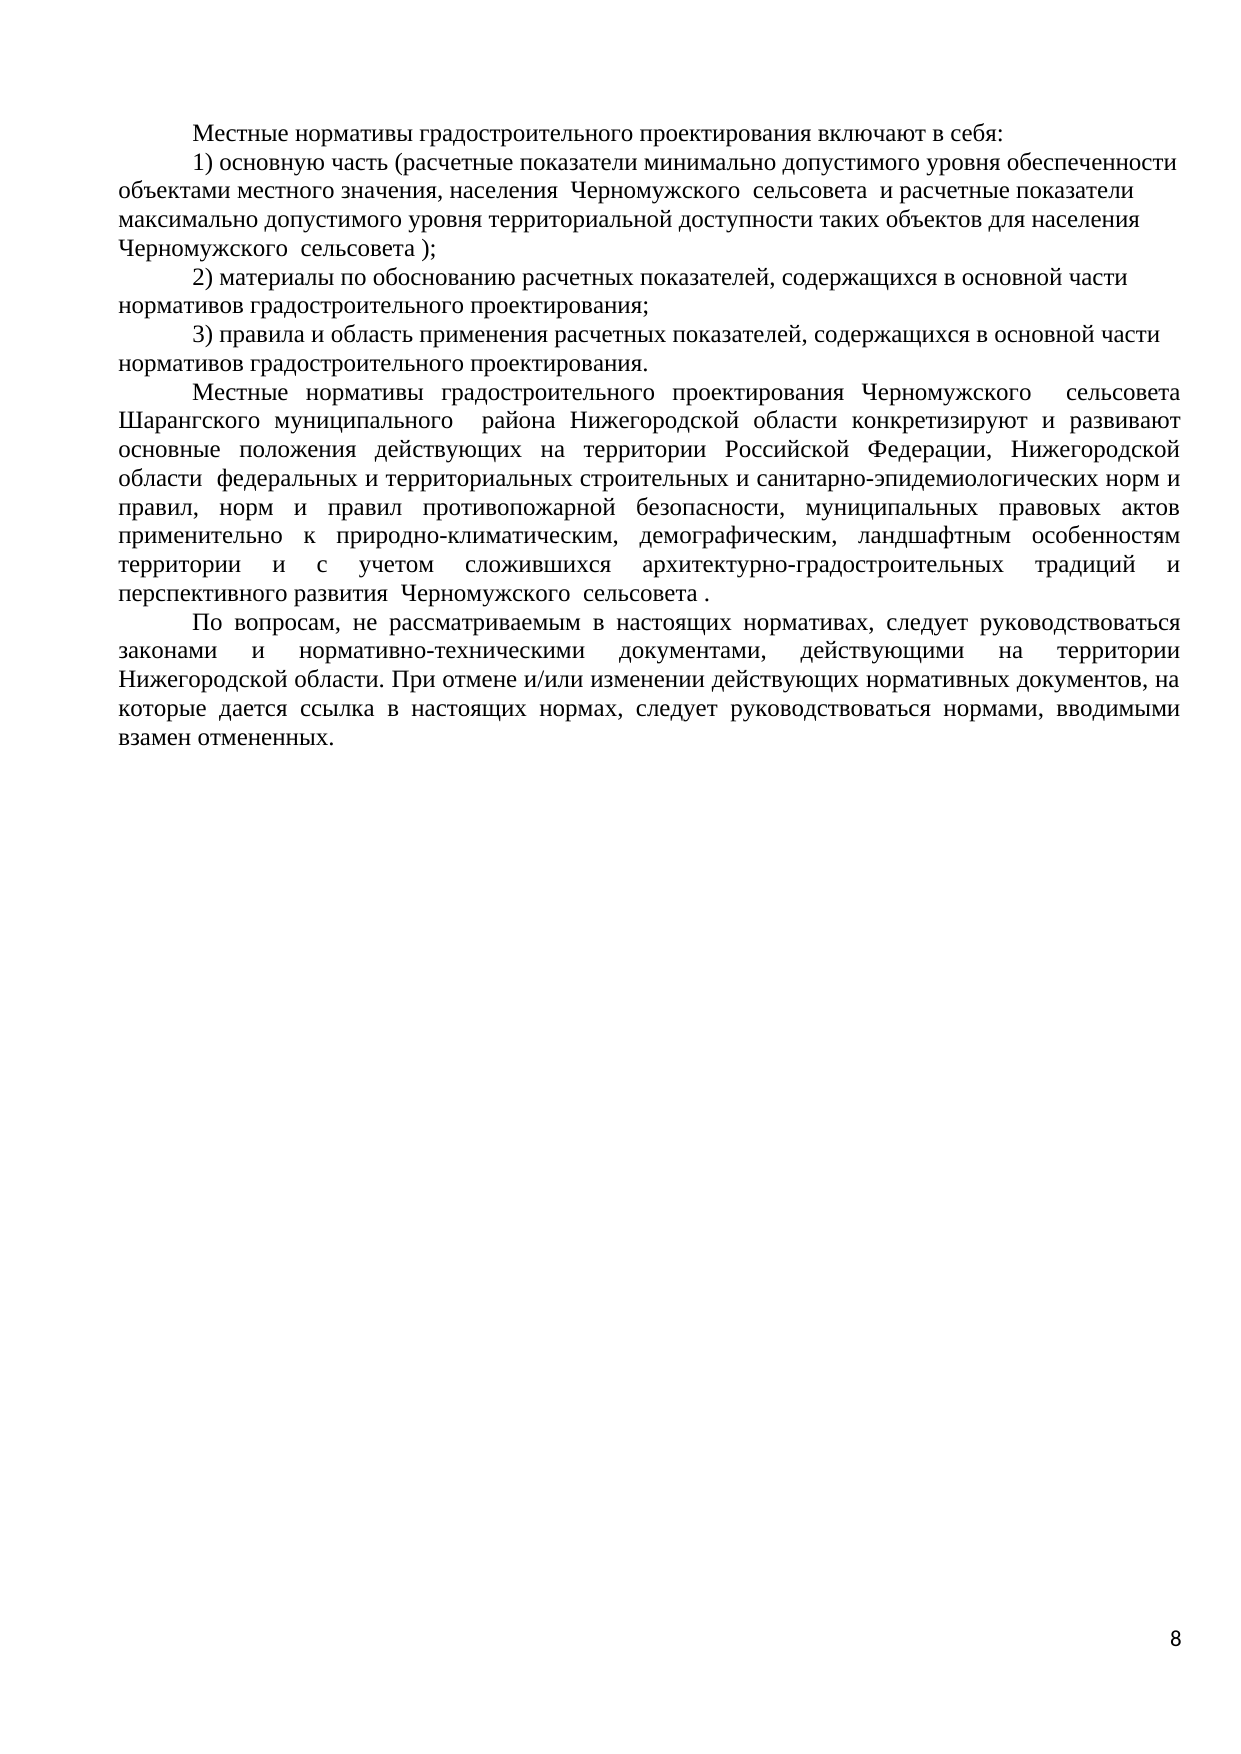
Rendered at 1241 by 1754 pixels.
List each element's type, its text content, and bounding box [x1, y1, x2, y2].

text Местные нормативы градостроительного проектирования Черномужского сельсовета Шарангского муниципального района Нижегородской области конкретизируют и развивают основные положения действующих на территории Российской Федерации, Нижегородской области федеральных и территориальных строительных и санитарно-эпидемиологических норм и правил, норм и правил противопожарной безопасности, муниципальных правовых актов применительно к природно-климатическим, демографическим, ландшафтным особенностям территории и с учетом сложившихся архитектурно-градостроительных традиций и перспективного развития Черномужского сельсовета . [118, 377, 1181, 607]
text 2) материалы по обоснованию расчетных показателей, содержащихся в основной части нормативов градостроительного проектирования; [118, 262, 1181, 319]
text 3) правила и область применения расчетных показателей, содержащихся в основной части нормативов градостроительного проектирования. [118, 319, 1181, 377]
text По вопросам, не рассматриваемым в настоящих нормативах, следует руководствоваться законами и нормативно-техническими документами, действующими на территории Нижегородской области. При отмене и/или изменении действующих нормативных документов, на которые дается ссылка в настоящих нормах, следует руководствоваться нормами, вводимыми взамен отмененных. [118, 607, 1181, 751]
text 1) основную часть (расчетные показатели минимально допустимого уровня обеспеченности объектами местного значения, населения Черномужского сельсовета и расчетные показатели максимально допустимого уровня территориальной доступности таких объектов для населения Черномужского сельсовета ); [118, 147, 1181, 262]
text Местные нормативы градостроительного проектирования включают в себя: [118, 118, 1181, 147]
